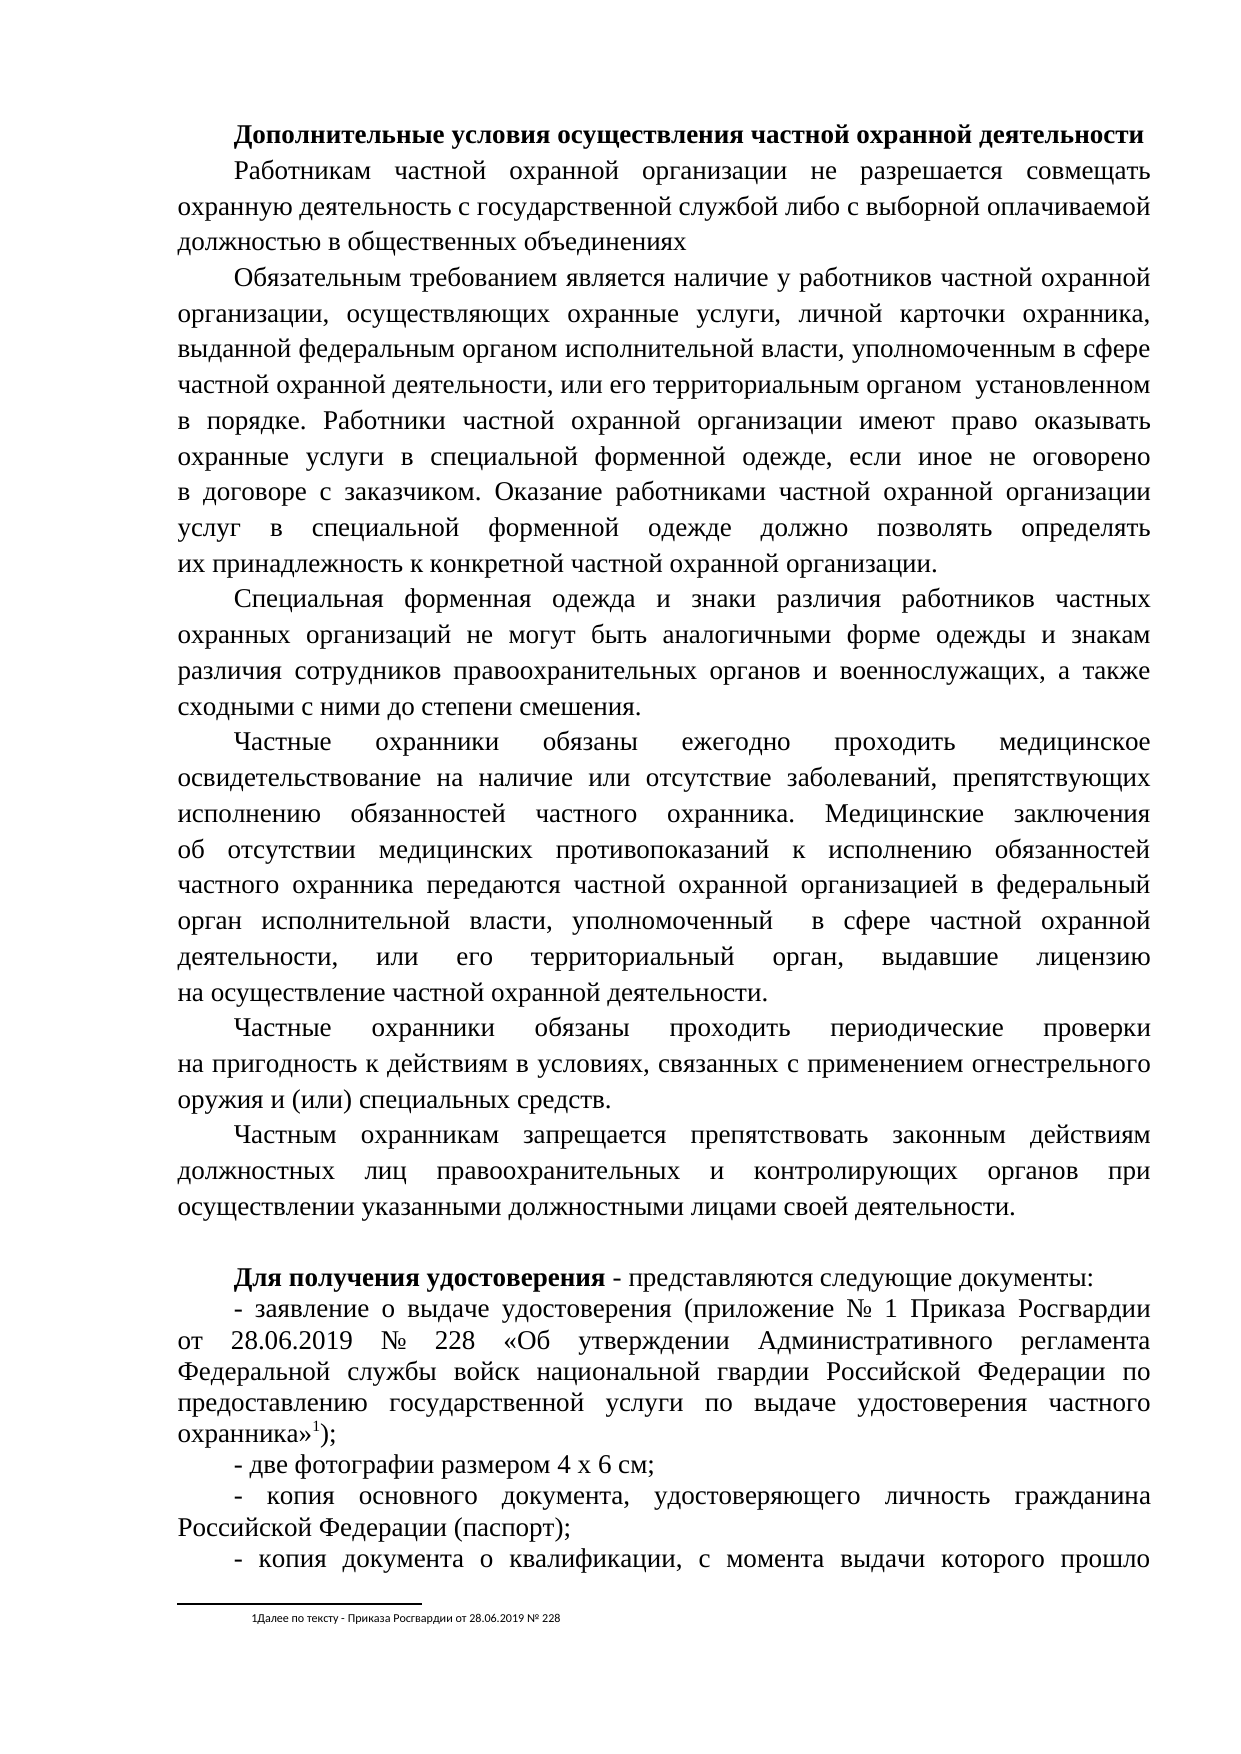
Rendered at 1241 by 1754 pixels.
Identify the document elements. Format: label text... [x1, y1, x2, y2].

text Дополнительные условия осуществления частной охранной деятельности [177, 118, 1152, 149]
text Работникам частной охранной организации не разрешается совмещать охранную деятельность с государственной службой либо с выборной оплачиваемой должностью в общественных объединениях [177, 154, 1152, 256]
text - заявление о выдаче удостоверения (приложение № 1 Приказа Росгвардии от 28.06.2019 № 228 «Об утверждении Административного регламента Федеральной службы войск национальной гвардии Российской Федерации по предоставлению государственной услуги по выдаче удостоверения частного охранника»); [177, 1293, 1152, 1448]
text - две фотографии размером 4 x 6 см; [177, 1448, 1152, 1479]
text - копия основного документа, удостоверяющего личность гражданина Российской Федерации (паспорт); [177, 1479, 1152, 1542]
text Для получения удостоверения - представляются следующие документы: [177, 1261, 1152, 1293]
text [177, 1542, 1152, 1573]
text Обязательным требованием является наличие у работников частной охранной организации, осуществляющих охранные услуги, личной карточки охранника, выданной федеральным органом исполнительной власти, уполномоченным в сфере частной охранной деятельности, или его территориальным органом установленном в порядке. Работники частной охранной организации имеют право оказывать охранные услуги в специальной форменной одежде, если иное не оговорено в договоре с заказчиком. Оказание работниками частной охранной организации услуг в специальной форменной одежде должно позволять определять их принадлежность к конкретной частной охранной организации. [177, 261, 1152, 578]
text Частным охранникам запрещается препятствовать законным действиям должностных лиц правоохранительных и контролирующих органов при осуществлении указанными должностными лицами своей деятельности. [177, 1118, 1152, 1221]
text Частные охранники обязаны ежегодно проходить медицинское освидетельствование на наличие или отсутствие заболеваний, препятствующих исполнению обязанностей частного охранника. Медицинские заключения об отсутствии медицинских противопоказаний к исполнению обязанностей частного охранника передаются частной охранной организацией в федеральный орган исполнительной власти, уполномоченный в сфере частной охранной деятельности, или его территориальный орган, выдавшие лицензию на осуществление частной охранной деятельности. [177, 726, 1152, 1007]
text Специальная форменная одежда и знаки различия работников частных охранных организаций не могут быть аналогичными форме одежды и знакам различия сотрудников правоохранительных органов и военнослужащих, а также сходными с ними до степени смешения. [177, 583, 1152, 721]
text Частные охранники обязаны проходить периодические проверки на пригодность к действиям в условиях, связанных с применением огнестрельного оружия и (или) специальных средств. [177, 1011, 1152, 1114]
